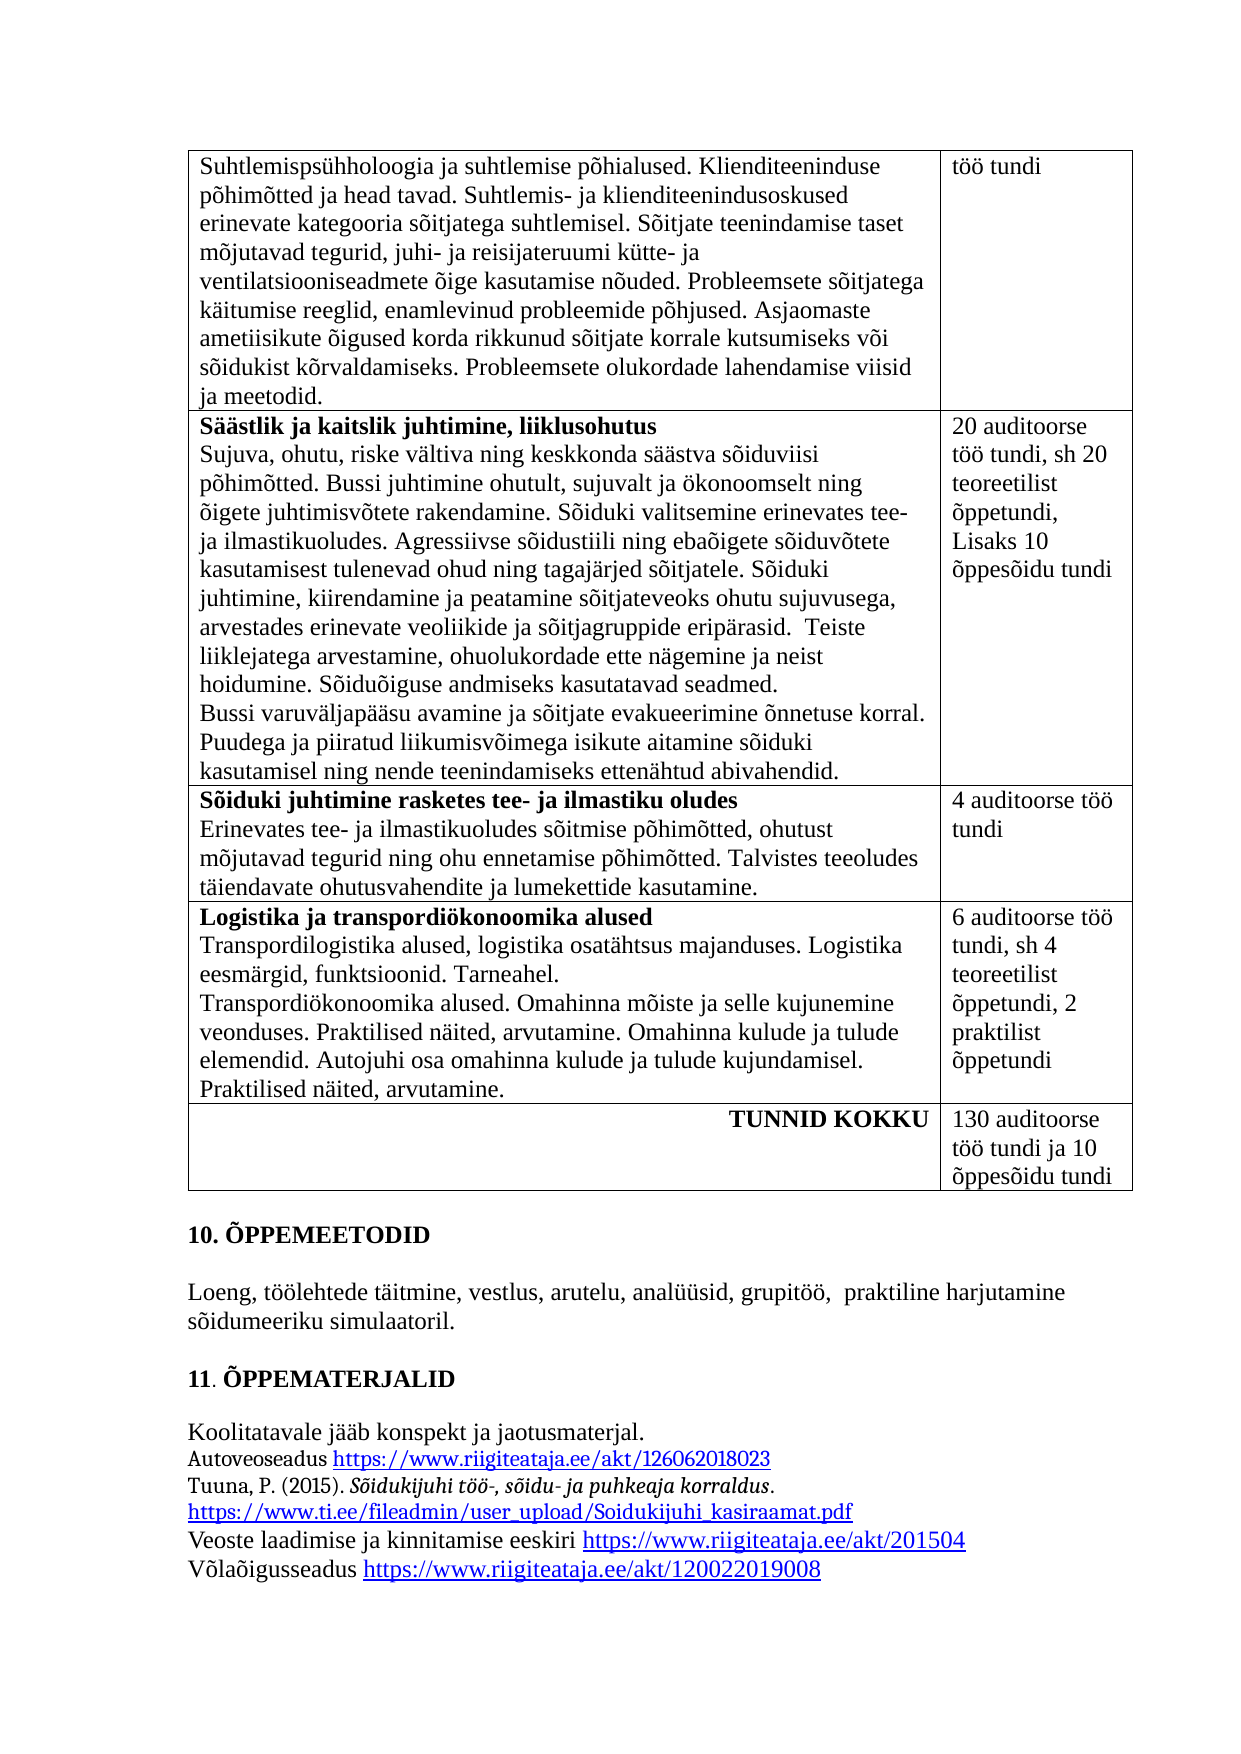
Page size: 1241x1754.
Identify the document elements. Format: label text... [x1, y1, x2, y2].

table_cell 20 auditoorse töö tundi, sh 20 teoreetilist õppetundi, Lisaks 10 õppesõidu tundi [941, 411, 1132, 784]
text 10. ÕPPEMEETODID [187, 1220, 1106, 1249]
text Veoste laadimise ja kinnitamise eeskiri https://www.riigiteataja.ee/akt/201504 [187, 1525, 1106, 1554]
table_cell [941, 151, 1132, 410]
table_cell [189, 151, 940, 410]
text Loeng, töölehtede täitmine, vestlus, arutelu, analüüsid, grupitöö, praktiline harjutamine sõidumeeriku simulaatoril. [187, 1277, 1106, 1335]
table_cell Sõiduki juhtimine rasketes tee- ja ilmastiku oludes Erinevates tee- ja ilmastikuoludes sõitmise põhimõtted, ohutust mõjutavad tegurid ning ohu ennetamise põhimõtted. Talvistes teeoludes täiendavate ohutusvahendite ja lumekettide kasutamine. [189, 786, 940, 901]
text Koolitatavale jääb konspekt ja jaotusmaterjal. [187, 1417, 1106, 1446]
table_cell Logistika ja transpordiökonoomika alused Transpordilogistika alused, logistika osatähtsus majanduses. Logistika eesmärgid, funktsioonid. Tarneahel. Transpordiökonoomika alused. Omahinna mõiste ja selle kujunemine veonduses. Praktilised näited, arvutamine. Omahinna kulude ja tulude elemendid. Autojuhi osa omahinna kulude ja tulude kujundamisel. Praktilised näited, arvutamine. [189, 902, 940, 1103]
text Autoveoseadus https://www.riigiteataja.ee/akt/126062018023 [187, 1446, 1106, 1473]
list 11. ÕPPEMATERJALID [187, 1364, 1106, 1392]
text Tuuna, P. (2015). Sõidukijuhi töö-, sõidu- ja puhkeaja korraldus. https://www.ti.ee/fileadmin/user_upload/Soidukijuhi_kasiraamat.pdf [187, 1473, 1106, 1525]
text Võlaõigusseadus https://www.riigiteataja.ee/akt/120022019008 [187, 1554, 1106, 1583]
table_cell Säästlik ja kaitslik juhtimine, liiklusohutus Sujuva, ohutu, riske vältiva ning keskkonda säästva sõiduviisi põhimõtted. Bussi juhtimine ohutult, sujuvalt ja ökonoomselt ning õigete juhtimisvõtete rakendamine. Sõiduki valitsemine erinevates tee- ja ilmastikuoludes. Agressiivse sõidustiili ning ebaõigete sõiduvõtete kasutamisest tulenevad ohud ning tagajärjed sõitjatele. Sõiduki juhtimine, kiirendamine ja peatamine sõitjateveoks ohutu sujuvusega, arvestades erinevate veoliikide ja sõitjagruppide eripärasid. Teiste liiklejatega arvestamine, ohuolukordade ette nägemine ja neist hoidumine. Sõiduõiguse andmiseks kasutatavad seadmed. Bussi varuväljapääsu avamine ja sõitjate evakueerimine õnnetuse korral. Puudega ja piiratud liikumisvõimega isikute aitamine sõiduki kasutamisel ning nende teenindamiseks ettenähtud abivahendid. [189, 411, 940, 784]
table_cell TUNNID KOKKU [189, 1104, 940, 1190]
table_cell 4 auditoorse töö tundi [941, 786, 1132, 901]
table_cell 130 auditoorse töö tundi ja 10 õppesõidu tundi [941, 1104, 1132, 1190]
table_cell 6 auditoorse töö tundi, sh 4 teoreetilist õppetundi, 2 praktilist õppetundi [941, 902, 1132, 1103]
